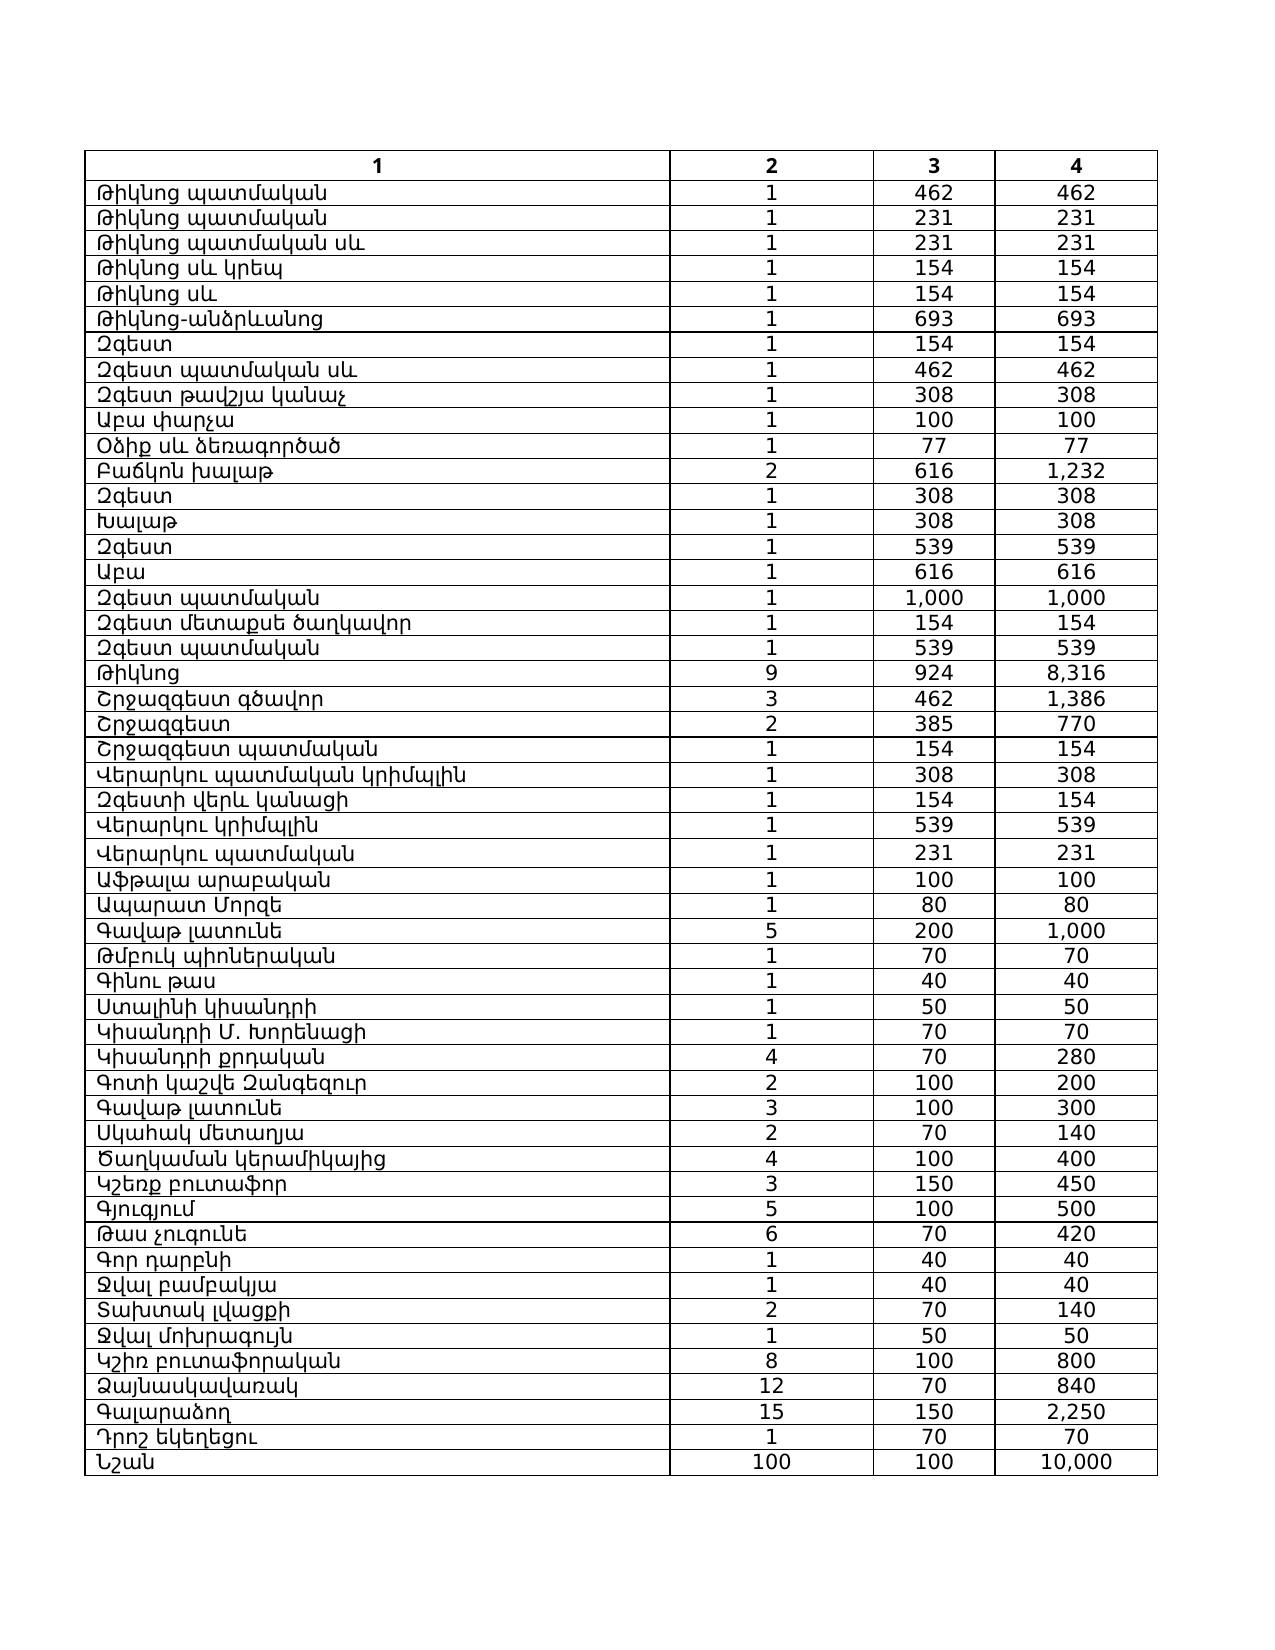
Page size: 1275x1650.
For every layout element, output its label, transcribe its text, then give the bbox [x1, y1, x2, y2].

table_cell 70 [874, 1045, 994, 1069]
table_cell 100 [874, 868, 994, 892]
table_cell 1 [671, 256, 873, 281]
table_cell 1 [671, 333, 873, 357]
table_cell Շրջազգեստ պատմական [86, 738, 669, 762]
table_cell Թիկնոց պատմական սև [86, 231, 669, 255]
table_cell 1 [671, 535, 873, 559]
table_cell 1 [671, 1273, 873, 1297]
table_cell 539 [874, 636, 994, 660]
table_cell Սկահակ մետաղյա [86, 1121, 669, 1146]
table_cell 8 [671, 1349, 873, 1373]
table_cell 1 [671, 307, 873, 331]
table_cell 2 [671, 1121, 873, 1146]
table_cell Թիկնոց պատմական [86, 181, 669, 205]
table_cell 100 [874, 1147, 994, 1171]
table_cell 1 [671, 738, 873, 762]
table_cell 154 [996, 738, 1157, 762]
table_cell Թիկնոց սև [86, 282, 669, 306]
table_cell 10,000 [996, 1450, 1157, 1474]
table_cell Գոր դարբնի [86, 1248, 669, 1272]
table_cell 462 [874, 358, 994, 382]
table_cell 8,316 [996, 661, 1157, 686]
table_cell 154 [996, 611, 1157, 635]
table_cell 770 [996, 712, 1157, 736]
table_cell 1,000 [874, 586, 994, 610]
table_cell Շրջազգեստ գծավոր [86, 687, 669, 711]
table_cell 50 [996, 1324, 1157, 1348]
table_cell Զգեստ [86, 333, 669, 357]
table_cell 1 [671, 763, 873, 787]
table_cell Ձայնասկավառակ [86, 1374, 669, 1399]
table_cell 1 [671, 788, 873, 812]
table_cell 1 [671, 586, 873, 610]
table_cell Շրջազգեստ [86, 712, 669, 736]
table_cell Օձիք սև ձեռագործած [86, 434, 669, 458]
table_cell 100 [874, 1349, 994, 1373]
table_cell Զգեստ [86, 535, 669, 559]
table_cell Աբա փարչա [86, 408, 669, 433]
table_cell Խալաթ [86, 510, 669, 534]
table_cell 1 [671, 611, 873, 635]
table_cell 40 [996, 1273, 1157, 1297]
table_cell 308 [874, 383, 994, 407]
table_cell Կիսանդրի քրդական [86, 1045, 669, 1069]
table_cell 200 [874, 919, 994, 943]
table_cell 100 [874, 1450, 994, 1474]
table_cell 539 [996, 535, 1157, 559]
table_cell 70 [996, 1425, 1157, 1449]
table_cell Նշան [86, 1450, 669, 1474]
table_cell 1 [671, 839, 873, 867]
table_cell 70 [996, 944, 1157, 968]
table_cell 50 [874, 995, 994, 1019]
table_cell 1 [671, 894, 873, 918]
table_cell 1 [671, 484, 873, 508]
table_cell 154 [874, 611, 994, 635]
table_cell 80 [996, 894, 1157, 918]
table_cell 70 [874, 1223, 994, 1247]
table_cell Զգեստ [86, 484, 669, 508]
table_cell 15 [671, 1400, 873, 1424]
table_cell 40 [874, 1248, 994, 1272]
table_cell Կիսանդրի Մ. Խորենացի [86, 1020, 669, 1044]
table_cell Կշիռ բուտաֆորական [86, 1349, 669, 1373]
table_cell 1,232 [996, 459, 1157, 483]
table_header 1 [86, 151, 669, 179]
table_cell 1 [671, 1324, 873, 1348]
table_cell Զգեստ պատմական սև [86, 358, 669, 382]
table_cell Գավաթ լատունե [86, 1096, 669, 1120]
table_cell 231 [996, 231, 1157, 255]
table_cell Գոտի կաշվե Զանգեզուր [86, 1071, 669, 1095]
table_cell 70 [874, 1020, 994, 1044]
table_cell 6 [671, 1223, 873, 1247]
table_cell 539 [996, 636, 1157, 660]
table_cell 840 [996, 1374, 1157, 1399]
table_cell 100 [874, 1071, 994, 1095]
table_cell 500 [996, 1197, 1157, 1221]
table_cell 50 [874, 1324, 994, 1348]
table_cell 77 [996, 434, 1157, 458]
table_cell Կշեռք բուտաֆոր [86, 1172, 669, 1196]
table_cell Թիկնոց սև կրեպ [86, 256, 669, 281]
table_cell Թմբուկ պիոներական [86, 944, 669, 968]
table_cell 1,000 [996, 586, 1157, 610]
table_cell 9 [671, 661, 873, 686]
table_cell 1 [671, 206, 873, 230]
table_cell 150 [874, 1172, 994, 1196]
table_cell Զգեստի վերև կանացի [86, 788, 669, 812]
table_cell 231 [996, 839, 1157, 867]
table_cell 80 [874, 894, 994, 918]
table_cell 40 [874, 969, 994, 994]
table_cell 462 [874, 181, 994, 205]
table_cell 231 [996, 206, 1157, 230]
table_cell 462 [996, 181, 1157, 205]
table_cell 539 [874, 535, 994, 559]
table_cell 100 [996, 408, 1157, 433]
table_cell 280 [996, 1045, 1157, 1069]
table_cell 420 [996, 1223, 1157, 1247]
table_cell 12 [671, 1374, 873, 1399]
table_cell 154 [874, 738, 994, 762]
table_cell Ջվալ մոխրագույն [86, 1324, 669, 1348]
table_cell 693 [874, 307, 994, 331]
table_cell Գինու թաս [86, 969, 669, 994]
table_cell 100 [671, 1450, 873, 1474]
table_cell 1 [671, 358, 873, 382]
table_cell 308 [996, 484, 1157, 508]
table_header 2 [671, 151, 873, 179]
table_cell Գյուգյում [86, 1197, 669, 1221]
table_cell Թիկնոց [86, 661, 669, 686]
table_cell 2 [671, 459, 873, 483]
table_cell Գավաթ լատունե [86, 919, 669, 943]
table_cell 1 [671, 995, 873, 1019]
table_cell Ջվալ բամբակյա [86, 1273, 669, 1297]
table_cell 40 [874, 1273, 994, 1297]
table_cell Բաճկոն խալաթ [86, 459, 669, 483]
table_cell 77 [874, 434, 994, 458]
table_cell 5 [671, 919, 873, 943]
table_cell 100 [874, 1197, 994, 1221]
table_cell 1 [671, 813, 873, 838]
table_cell 150 [874, 1400, 994, 1424]
table_cell 140 [996, 1121, 1157, 1146]
table_cell 800 [996, 1349, 1157, 1373]
table_cell 154 [874, 333, 994, 357]
table_cell 100 [874, 408, 994, 433]
table_cell Վերարկու պատմական [86, 839, 669, 867]
table_cell 154 [874, 788, 994, 812]
table_cell 1 [671, 560, 873, 584]
table_cell 450 [996, 1172, 1157, 1196]
table_cell 70 [996, 1020, 1157, 1044]
table_cell 1 [671, 944, 873, 968]
table_cell Զգեստ թավշյա կանաչ [86, 383, 669, 407]
table_cell Թիկնոց պատմական [86, 206, 669, 230]
table_cell 40 [996, 969, 1157, 994]
table_cell Թաս չուգունե [86, 1223, 669, 1247]
table_cell 154 [996, 788, 1157, 812]
table_cell 1 [671, 969, 873, 994]
table_cell 70 [874, 944, 994, 968]
table_cell Ծաղկաման կերամիկայից [86, 1147, 669, 1171]
table_cell 400 [996, 1147, 1157, 1171]
table_cell 140 [996, 1299, 1157, 1323]
table_cell 40 [996, 1248, 1157, 1272]
table_cell 100 [996, 868, 1157, 892]
table_cell 100 [874, 1096, 994, 1120]
table_cell Զգեստ պատմական [86, 586, 669, 610]
table_cell Աֆթալա արաբական [86, 868, 669, 892]
table_cell 308 [996, 510, 1157, 534]
table_cell 1 [671, 1248, 873, 1272]
table_cell 1 [671, 1020, 873, 1044]
table_cell 231 [874, 839, 994, 867]
table_cell Վերարկու պատմական կրիմպլին [86, 763, 669, 787]
table_cell 1 [671, 868, 873, 892]
table_cell 539 [874, 813, 994, 838]
table_cell Գալարաձող [86, 1400, 669, 1424]
table_cell Ստալինի կիսանդրի [86, 995, 669, 1019]
table_header 3 [874, 151, 994, 179]
table_cell 308 [874, 763, 994, 787]
table_cell Աբա [86, 560, 669, 584]
table_cell 1 [671, 282, 873, 306]
table_cell 1 [671, 181, 873, 205]
table_cell Թիկնոց-անձրևանոց [86, 307, 669, 331]
table_cell 924 [874, 661, 994, 686]
table_cell 2,250 [996, 1400, 1157, 1424]
table_cell 300 [996, 1096, 1157, 1120]
table_cell 5 [671, 1197, 873, 1221]
table_cell 1 [671, 510, 873, 534]
table_cell 308 [874, 510, 994, 534]
table_cell 3 [671, 1096, 873, 1120]
table_cell 385 [874, 712, 994, 736]
table_cell 616 [874, 459, 994, 483]
table_cell 2 [671, 712, 873, 736]
table_cell Զգեստ մետաքսե ծաղկավոր [86, 611, 669, 635]
table_cell Դրոշ եկեղեցու [86, 1425, 669, 1449]
table_cell 1 [671, 383, 873, 407]
table_cell 1 [671, 408, 873, 433]
table_cell 70 [874, 1425, 994, 1449]
table_cell 539 [996, 813, 1157, 838]
table_cell 1,386 [996, 687, 1157, 711]
table_cell 693 [996, 307, 1157, 331]
table_cell Տախտակ լվացքի [86, 1299, 669, 1323]
table_cell 70 [874, 1299, 994, 1323]
table_cell 154 [874, 256, 994, 281]
table_cell 308 [996, 763, 1157, 787]
table_cell Վերարկու կրիմպլին [86, 813, 669, 838]
table_cell Զգեստ պատմական [86, 636, 669, 660]
table_cell 616 [996, 560, 1157, 584]
table_cell 2 [671, 1299, 873, 1323]
table_cell 3 [671, 687, 873, 711]
table_cell 70 [874, 1121, 994, 1146]
table_cell 231 [874, 231, 994, 255]
table_cell 1 [671, 231, 873, 255]
table_cell 462 [874, 687, 994, 711]
table_cell 4 [671, 1147, 873, 1171]
table_cell 2 [671, 1071, 873, 1095]
table_cell 154 [874, 282, 994, 306]
table_cell 3 [671, 1172, 873, 1196]
table_cell 1 [671, 1425, 873, 1449]
table_cell 616 [874, 560, 994, 584]
table_cell 154 [996, 333, 1157, 357]
table_cell 200 [996, 1071, 1157, 1095]
table_cell 154 [996, 282, 1157, 306]
table_cell 4 [671, 1045, 873, 1069]
table_cell 308 [996, 383, 1157, 407]
table_header 4 [996, 151, 1157, 179]
table_cell 308 [874, 484, 994, 508]
table_cell 1,000 [996, 919, 1157, 943]
table_cell 50 [996, 995, 1157, 1019]
table_cell 154 [996, 256, 1157, 281]
table_cell 1 [671, 636, 873, 660]
table_cell 462 [996, 358, 1157, 382]
table_cell 70 [874, 1374, 994, 1399]
table_cell 1 [671, 434, 873, 458]
table_cell 231 [874, 206, 994, 230]
table_cell Ապարատ Մորզե [86, 894, 669, 918]
